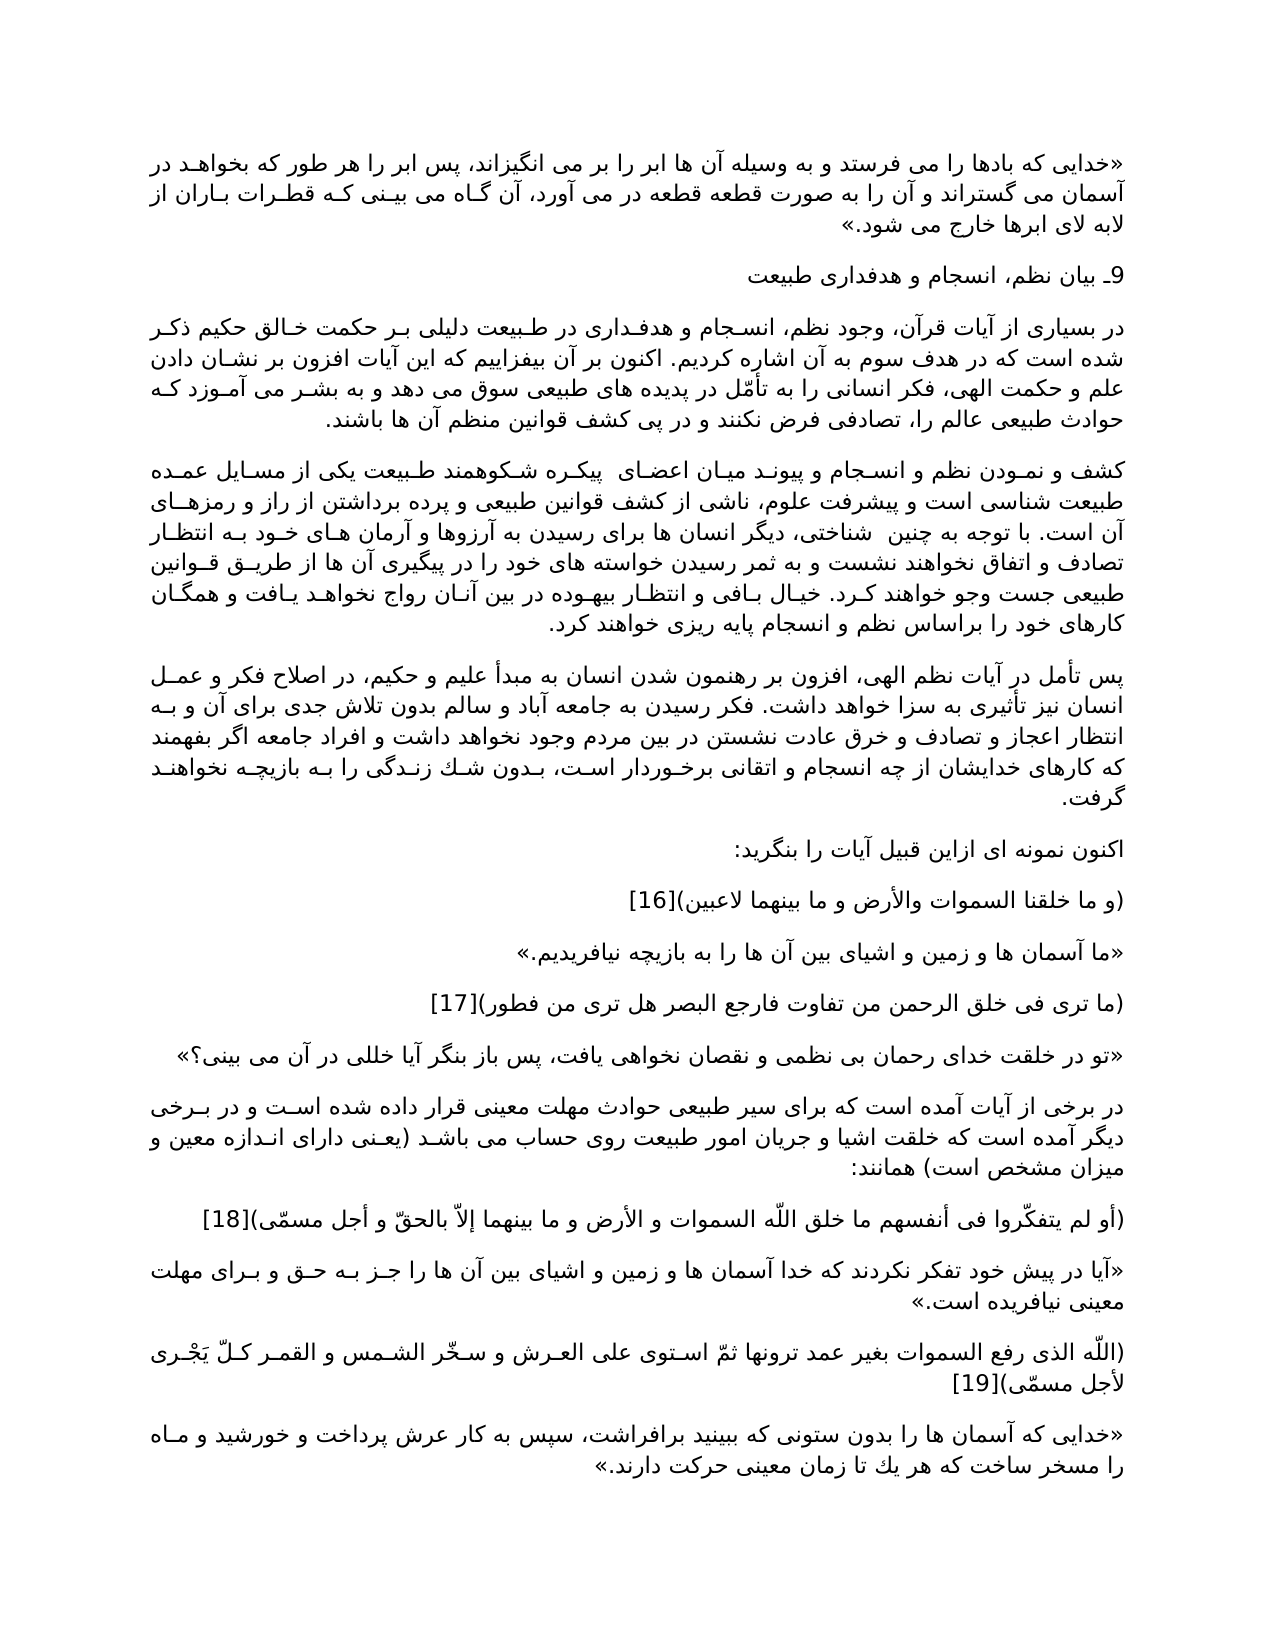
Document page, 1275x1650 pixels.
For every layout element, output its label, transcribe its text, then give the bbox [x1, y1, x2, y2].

text (ما ترى فى خلق الرحمن من تفاوت فارجع البصر هل ترى من فطور)[17] [150, 990, 1125, 1017]
text «تو در خلقت خداى رحمان بى نظمى و نقصان نخواهى يافت، پس باز بنگر آيا خللى در آن مى بينى؟» [150, 1042, 1125, 1068]
text در بسيارى از آيات قرآن، وجود نظم، انسجام و هدفدارى در طبيعت دليلى بر حكمت خالق حكيم ذكر شده است كه در هدف سوم به آن اشاره كرديم. اكنون بر آن بيفزاييم كه اين آيات افزون بر نشان دادن علم و حكمت الهى، فكر انسانى را به تأمّل در پديده هاى طبيعى سوق مى دهد و به بشر مى آموزد كه حوادث طبيعى عالم را، تصادفى فرض نكنند و در پى كشف قوانين منظم آن ها باشند. [150, 314, 1125, 433]
text (اللّه الذى رفع السموات بغير عمد ترونها ثمّ استوى على العرش و سخّر الشمس و القمر كلّ يَجْرى لأجل مسمّى)[19] [150, 1339, 1125, 1397]
text «خدايى كه آسمان ها را بدون ستونى كه ببينيد برافراشت، سپس به كار عرش پرداخت و خورشيد و ماه را مسخر ساخت كه هر يك تا زمان معينى حركت دارند.» [150, 1422, 1125, 1479]
text كشف و نمودن نظم و انسجام و پيوند ميان اعضاى پيكره شكوهمند طبيعت يكى از مسايل عمده طبيعت شناسى است و پيشرفت علوم، ناشى از كشف قوانين طبيعى و پرده برداشتن از راز و رمزهاى آن است. با توجه به چنين شناختى، ديگر انسان ها براى رسيدن به آرزوها و آرمان هاى خود به انتظار تصادف و اتفاق نخواهند نشست و به ثمر رسيدن خواسته هاى خود را در پيگيرى آن ها از طريق قوانين طبيعى جست وجو خواهند كرد. خيال بافى و انتظار بيهوده در بين آنان رواج نخواهد يافت و همگان كارهاى خود را براساس نظم و انسجام پايه ريزى خواهند كرد. [150, 457, 1125, 637]
text پس تأمل در آيات نظم الهى، افزون بر رهنمون شدن انسان به مبدأ عليم و حكيم، در اصلاح فكر و عمل انسان نيز تأثيرى به سزا خواهد داشت. فكر رسيدن به جامعه آباد و سالم بدون تلاش جدى براى آن و به انتظار اعجاز و تصادف و خرق عادت نشستن در بين مردم وجود نخواهد داشت و افراد جامعه اگر بفهمند كه كارهاى خدايشان از چه انسجام و اتقانى برخوردار است، بدون شك زندگى را به بازيچه نخواهند گرفت. [150, 662, 1125, 811]
text «آيا در پيش خود تفكر نكردند كه خدا آسمان ها و زمين و اشياى بين آن ها را جز به حق و براى مهلت معينى نيافريده است.» [150, 1257, 1125, 1315]
text «ما آسمان ها و زمين و اشياى بين آن ها را به بازيچه نيافريديم.» [150, 939, 1125, 966]
text در برخى از آيات آمده است كه براى سير طبيعى حوادث مهلت معينى قرار داده شده است و در برخى ديگر آمده است كه خلقت اشيا و جريان امور طبيعت روى حساب مى باشد (يعنى داراى اندازه معين و ميزان مشخص است) همانند: [150, 1093, 1125, 1181]
text 9ـ بيان نظم، انسجام و هدفدارى طبيعت [150, 263, 1125, 289]
text (أو لم يتفكّروا فى أنفسهم ما خلق اللّه السموات و الأرض و ما بينهما إلاّ بالحقّ و أجل مسمّى)[18] [150, 1206, 1125, 1233]
text اكنون نمونه اى ازاين قبيل آيات را بنگريد: [150, 836, 1125, 863]
text (و ما خلقنا السموات والأرض و ما بينهما لاعبين)[16] [150, 887, 1125, 914]
text «خدايى كه بادها را مى فرستد و به وسيله آن ها ابر را بر مى انگيزاند، پس ابر را هر طور كه بخواهد در آسمان مى گستراند و آن را به صورت قطعه قطعه در مى آورد، آن گاه مى بينى كه قطرات باران از لابه لاى ابرها خارج مى شود.» [150, 150, 1125, 238]
